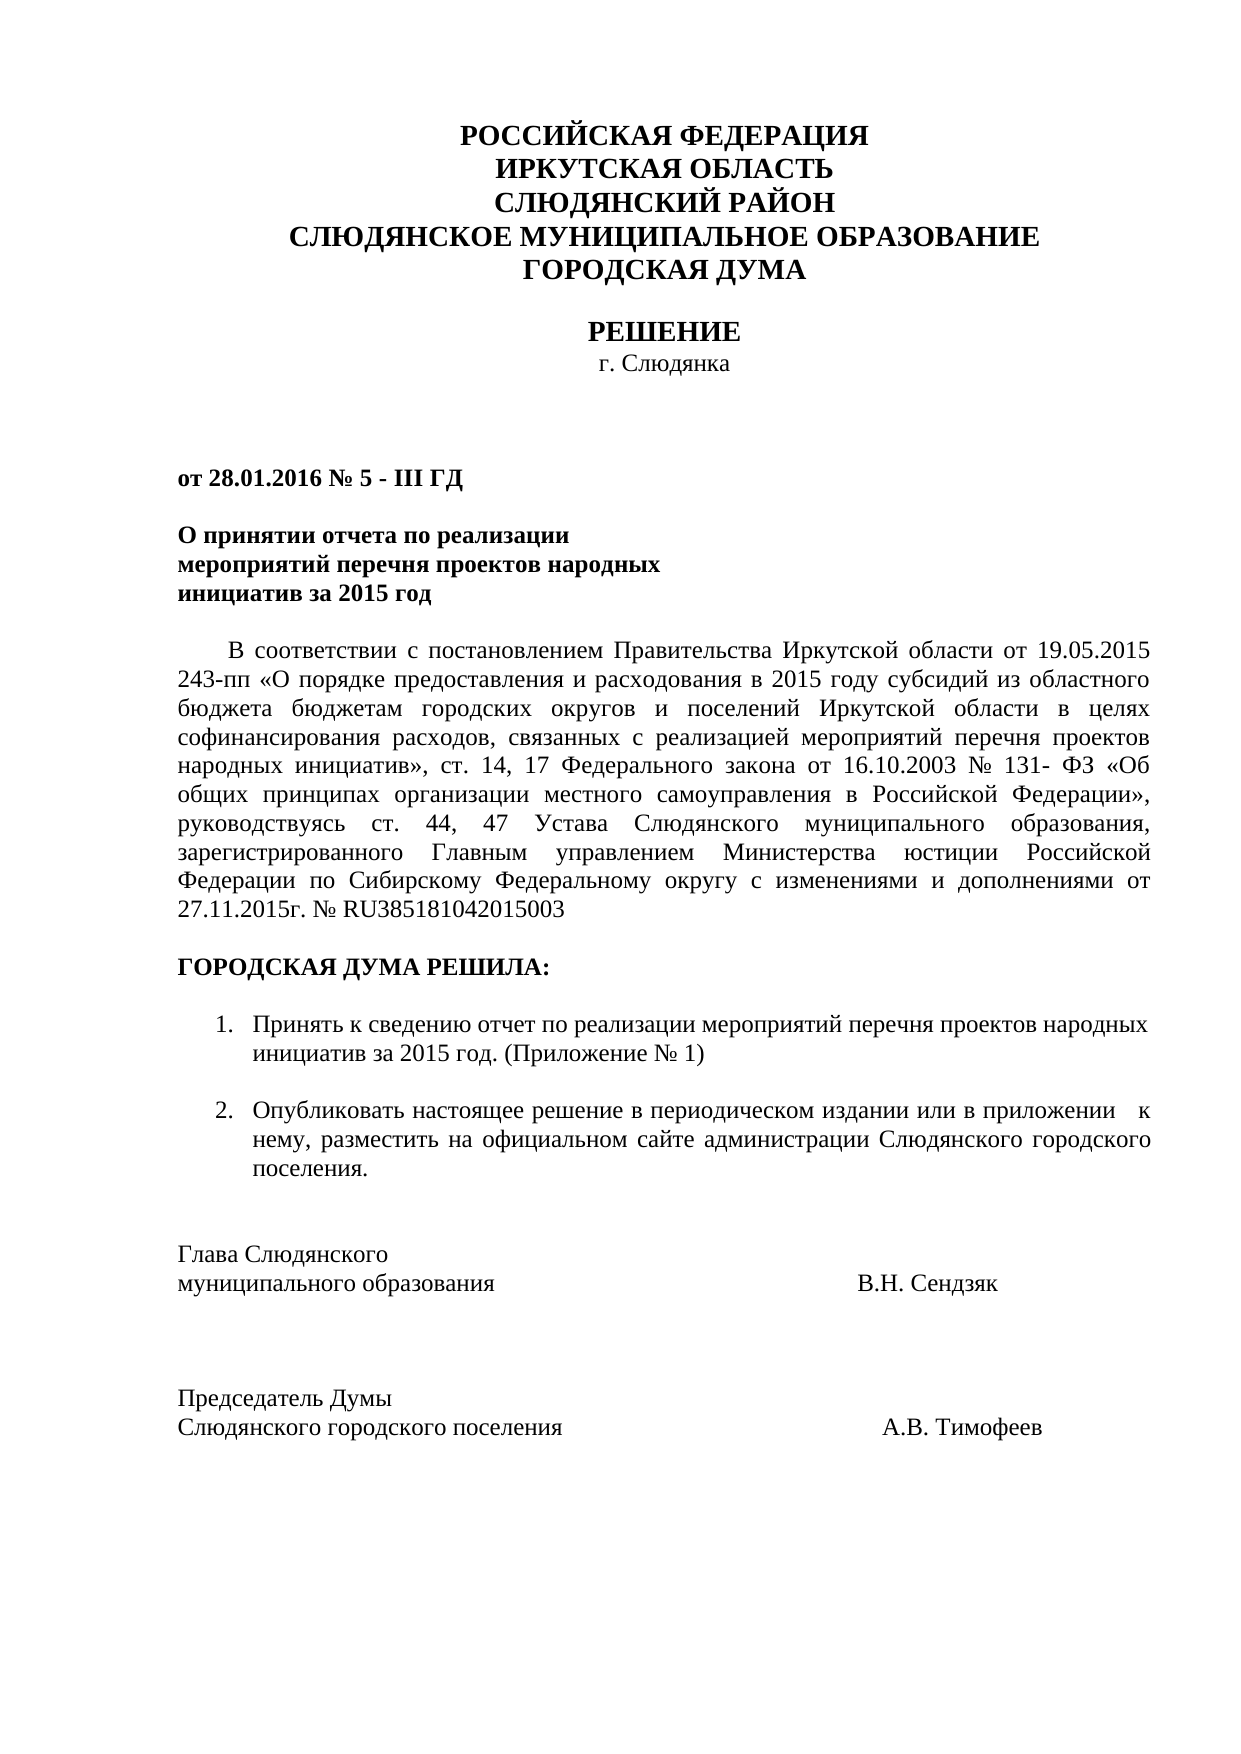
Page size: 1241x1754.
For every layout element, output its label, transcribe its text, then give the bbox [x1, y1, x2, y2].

text Председатель Думы [177, 1383, 1152, 1412]
text Глава Слюдянского [177, 1239, 1152, 1268]
list Принять к сведению отчет по реализации мероприятий перечня проектов народных инициатив за 2015 год. (Приложение № 1) [215, 1009, 1152, 1067]
text ГОРОДСКАЯ ДУМА РЕШИЛА: [177, 952, 1152, 981]
text мероприятий перечня проектов народных [177, 549, 1152, 578]
text О принятии отчета по реализации [177, 521, 1152, 549]
text РЕШЕНИЕ [177, 314, 1152, 348]
text В соответствии с постановлением Правительства Иркутской области от 19.05.2015 243-пп «О порядке предоставления и расходования в 2015 году субсидий из областного бюджета бюджетам городских округов и поселений Иркутской области в целях софинансирования расходов, связанных с реализацией мероприятий перечня проектов народных инициатив», ст. 14, 17 Федерального закона от 16.10.2003 № 131- ФЗ «Об общих принципах организации местного самоуправления в Российской Федерации», руководствуясь ст. 44, 47 Устава Слюдянского муниципального образования, зарегистрированного Главным управлением Министерства юстиции Российской Федерации по Сибирскому Федеральному округу с изменениями и дополнениями от 27.11.2015г. № RU385181042015003 [177, 636, 1152, 923]
text СЛЮДЯНСКИЙ РАЙОН [177, 185, 1152, 219]
text ГОРОДСКАЯ ДУМА [177, 252, 1152, 286]
text г. Слюдянка [177, 348, 1152, 377]
text муниципального образования В.Н. Сендзяк [177, 1268, 1152, 1297]
text СЛЮДЯНСКОЕ МУНИЦИПАЛЬНОЕ ОБРАЗОВАНИЕ [177, 219, 1152, 252]
text ИРКУТСКАЯ ОБЛАСТЬ [177, 152, 1152, 185]
text Слюдянского городского поселения А.В. Тимофеев [177, 1412, 1152, 1441]
text от 28.01.2016 № 5 - III ГД [177, 463, 1152, 492]
text РОССИЙСКАЯ ФЕДЕРАЦИЯ [177, 118, 1152, 152]
text инициатив за 2015 год [177, 578, 1152, 607]
list Опубликовать настоящее решение в периодическом издании или в приложении к нему, разместить на официальном сайте администрации Слюдянского городского поселения. [215, 1096, 1152, 1182]
